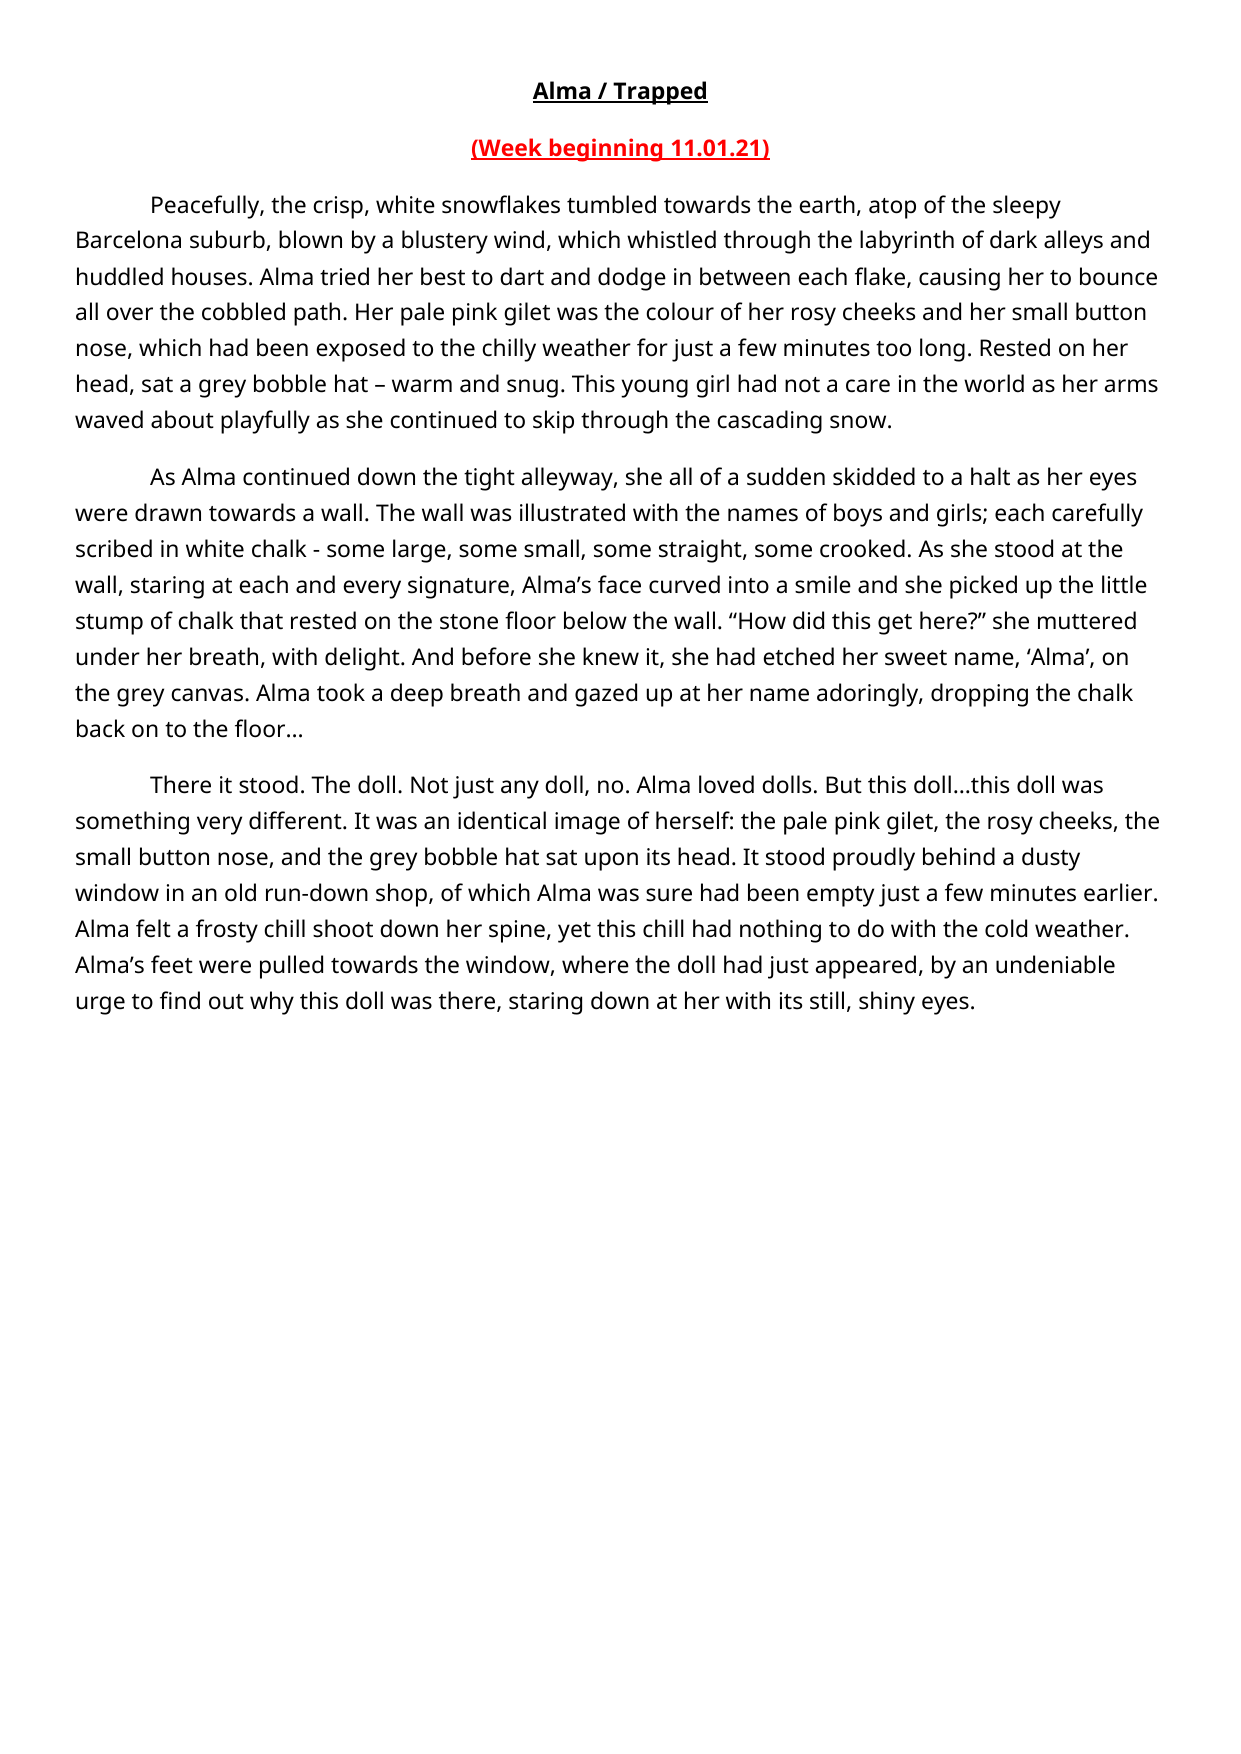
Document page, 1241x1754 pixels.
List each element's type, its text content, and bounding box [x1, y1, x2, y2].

text (Week beginning 11.01.21) [75, 132, 1165, 163]
text Alma / Trapped [75, 75, 1165, 106]
text There it stood. The doll. Not just any doll, no. Alma loved dolls. But this doll…this doll was something very different. It was an identical image of herself: the pale pink gilet, the rosy cheeks, the small button nose, and the grey bobble hat sat upon its head. It stood proudly behind a dusty window in an old run-down shop, of which Alma was sure had been empty just a few minutes earlier. Alma felt a frosty chill shoot down her spine, yet this chill had nothing to do with the cold weather. Alma’s feet were pulled towards the window, where the doll had just appeared, by an undeniable urge to find out why this doll was there, staring down at her with its still, shiny eyes. [75, 769, 1165, 1016]
text As Alma continued down the tight alleyway, she all of a sudden skidded to a halt as her eyes were drawn towards a wall. The wall was illustrated with the names of boys and girls; each carefully scribed in white chalk - some large, some small, some straight, some crooked. As she stood at the wall, staring at each and every signature, Alma’s face curved into a smile and she picked up the little stump of chalk that rested on the stone floor below the wall. “How did this get here?” she muttered under her breath, with delight. And before she knew it, she had etched her sweet name, ‘Alma’, on the grey canvas. Alma took a deep breath and gazed up at her name adoringly, dropping the chalk back on to the floor… [75, 461, 1165, 744]
text Peacefully, the crisp, white snowflakes tumbled towards the earth, atop of the sleepy Barcelona suburb, blown by a blustery wind, which whistled through the labyrinth of dark alleys and huddled houses. Alma tried her best to dart and dodge in between each flake, causing her to bounce all over the cobbled path. Her pale pink gilet was the colour of her rosy cheeks and her small button nose, which had been exposed to the chilly weather for just a few minutes too long. Rested on her head, sat a grey bobble hat – warm and snug. This young girl had not a care in the world as her arms waved about playfully as she continued to skip through the cascading snow. [75, 188, 1165, 435]
